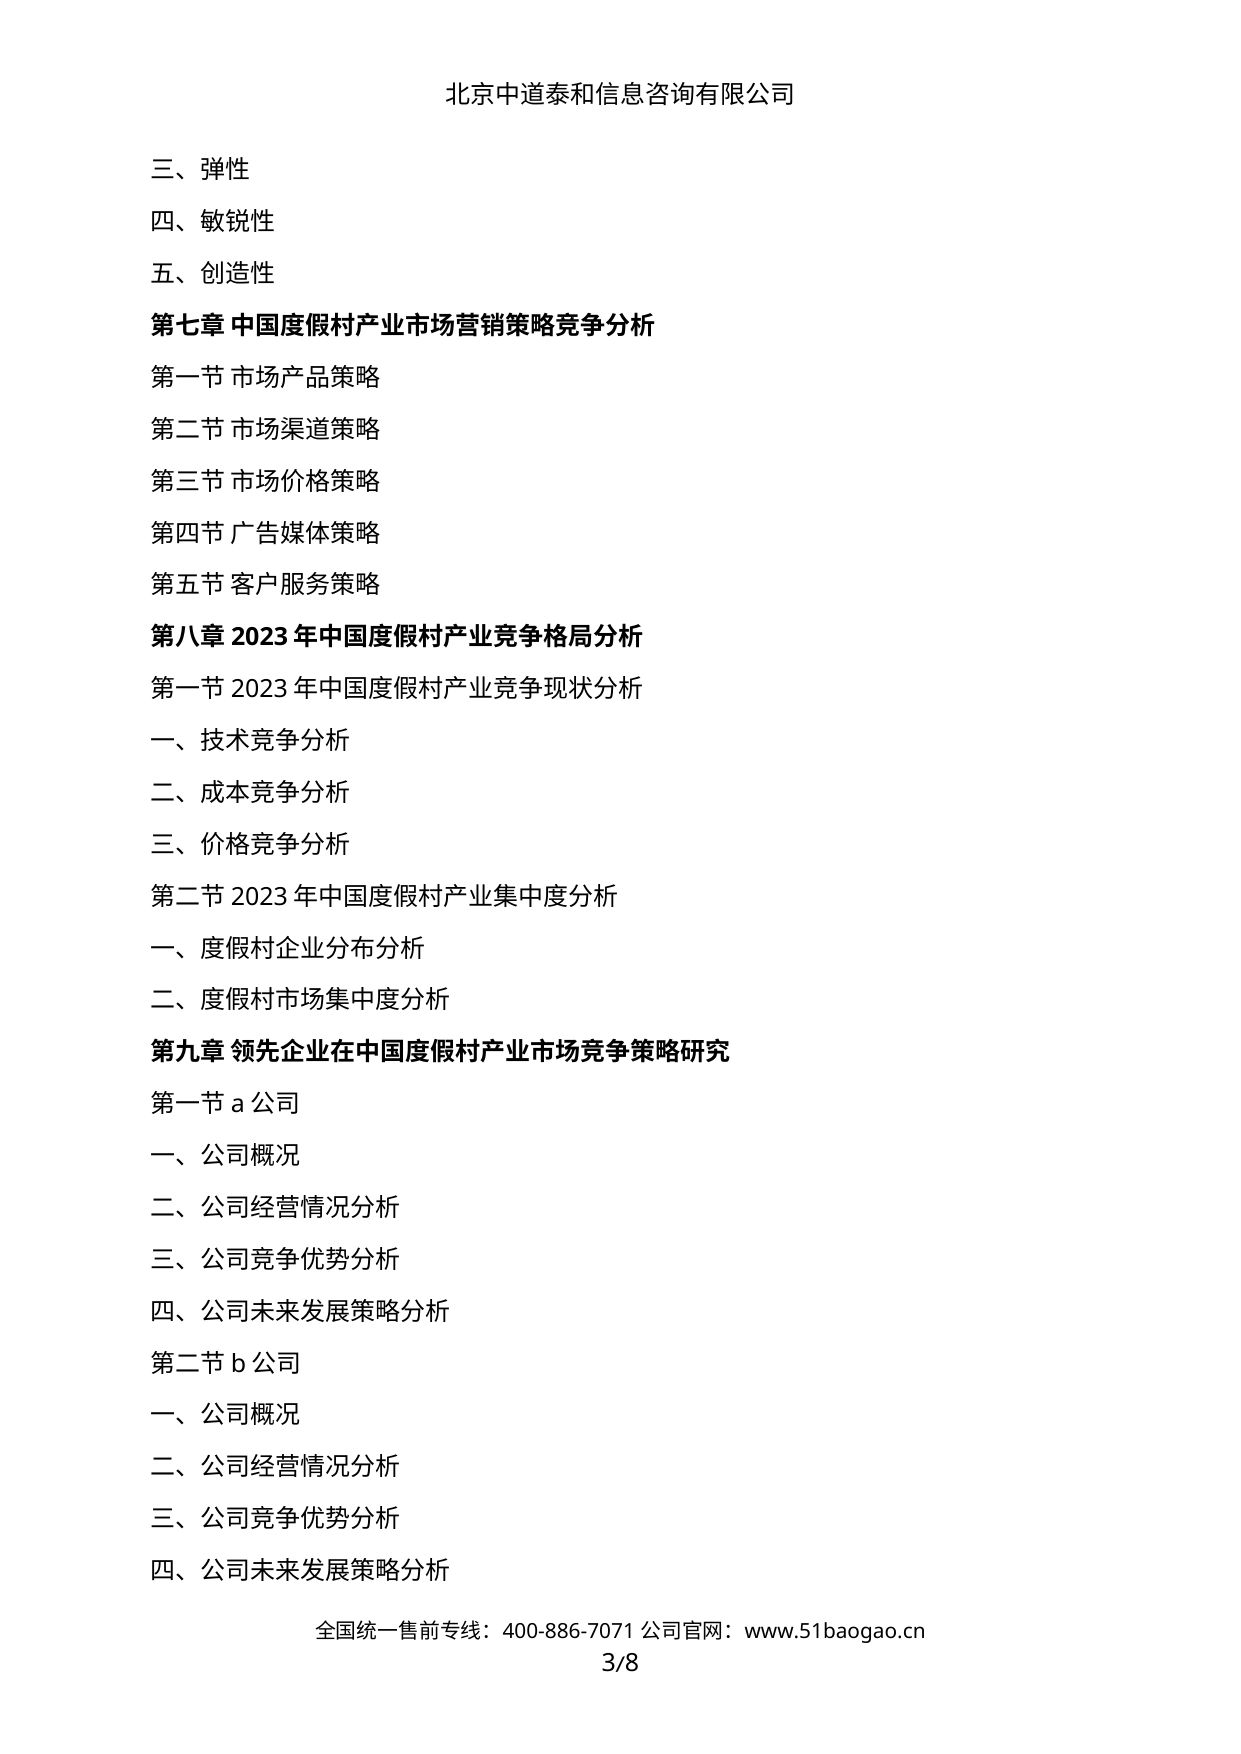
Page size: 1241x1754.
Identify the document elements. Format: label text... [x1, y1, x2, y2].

text 三、价格竞争分析 [150, 824, 1090, 861]
text 第七章 中国度假村产业市场营销策略竞争分析 [150, 306, 1090, 342]
text 五、创造性 [150, 254, 1090, 290]
text 第二节 b公司 [150, 1343, 1090, 1379]
text 一、公司概况 [150, 1395, 1090, 1431]
text 四、公司未来发展策略分析 [150, 1551, 1090, 1587]
text 一、公司概况 [150, 1136, 1090, 1172]
text 三、公司竞争优势分析 [150, 1499, 1090, 1535]
text 二、公司经营情况分析 [150, 1447, 1090, 1483]
text 二、成本竞争分析 [150, 772, 1090, 809]
text 第二节 市场渠道策略 [150, 409, 1090, 446]
text 四、敏锐性 [150, 202, 1090, 238]
text 四、公司未来发展策略分析 [150, 1291, 1090, 1327]
text 第一节 市场产品策略 [150, 357, 1090, 394]
text 二、度假村市场集中度分析 [150, 980, 1090, 1016]
text 三、弹性 [150, 150, 1090, 186]
text 一、技术竞争分析 [150, 721, 1090, 757]
text 三、公司竞争优势分析 [150, 1239, 1090, 1276]
text 第一节 2023年中国度假村产业竞争现状分析 [150, 669, 1090, 705]
text 第一节 a公司 [150, 1084, 1090, 1120]
text 第五节 客户服务策略 [150, 565, 1090, 601]
text 第三节 市场价格策略 [150, 461, 1090, 497]
text 二、公司经营情况分析 [150, 1187, 1090, 1224]
text 一、度假村企业分布分析 [150, 928, 1090, 964]
text 第九章 领先企业在中国度假村产业市场竞争策略研究 [150, 1032, 1090, 1068]
text 第二节 2023年中国度假村产业集中度分析 [150, 876, 1090, 912]
text 第八章 2023年中国度假村产业竞争格局分析 [150, 617, 1090, 653]
text 第四节 广告媒体策略 [150, 513, 1090, 549]
